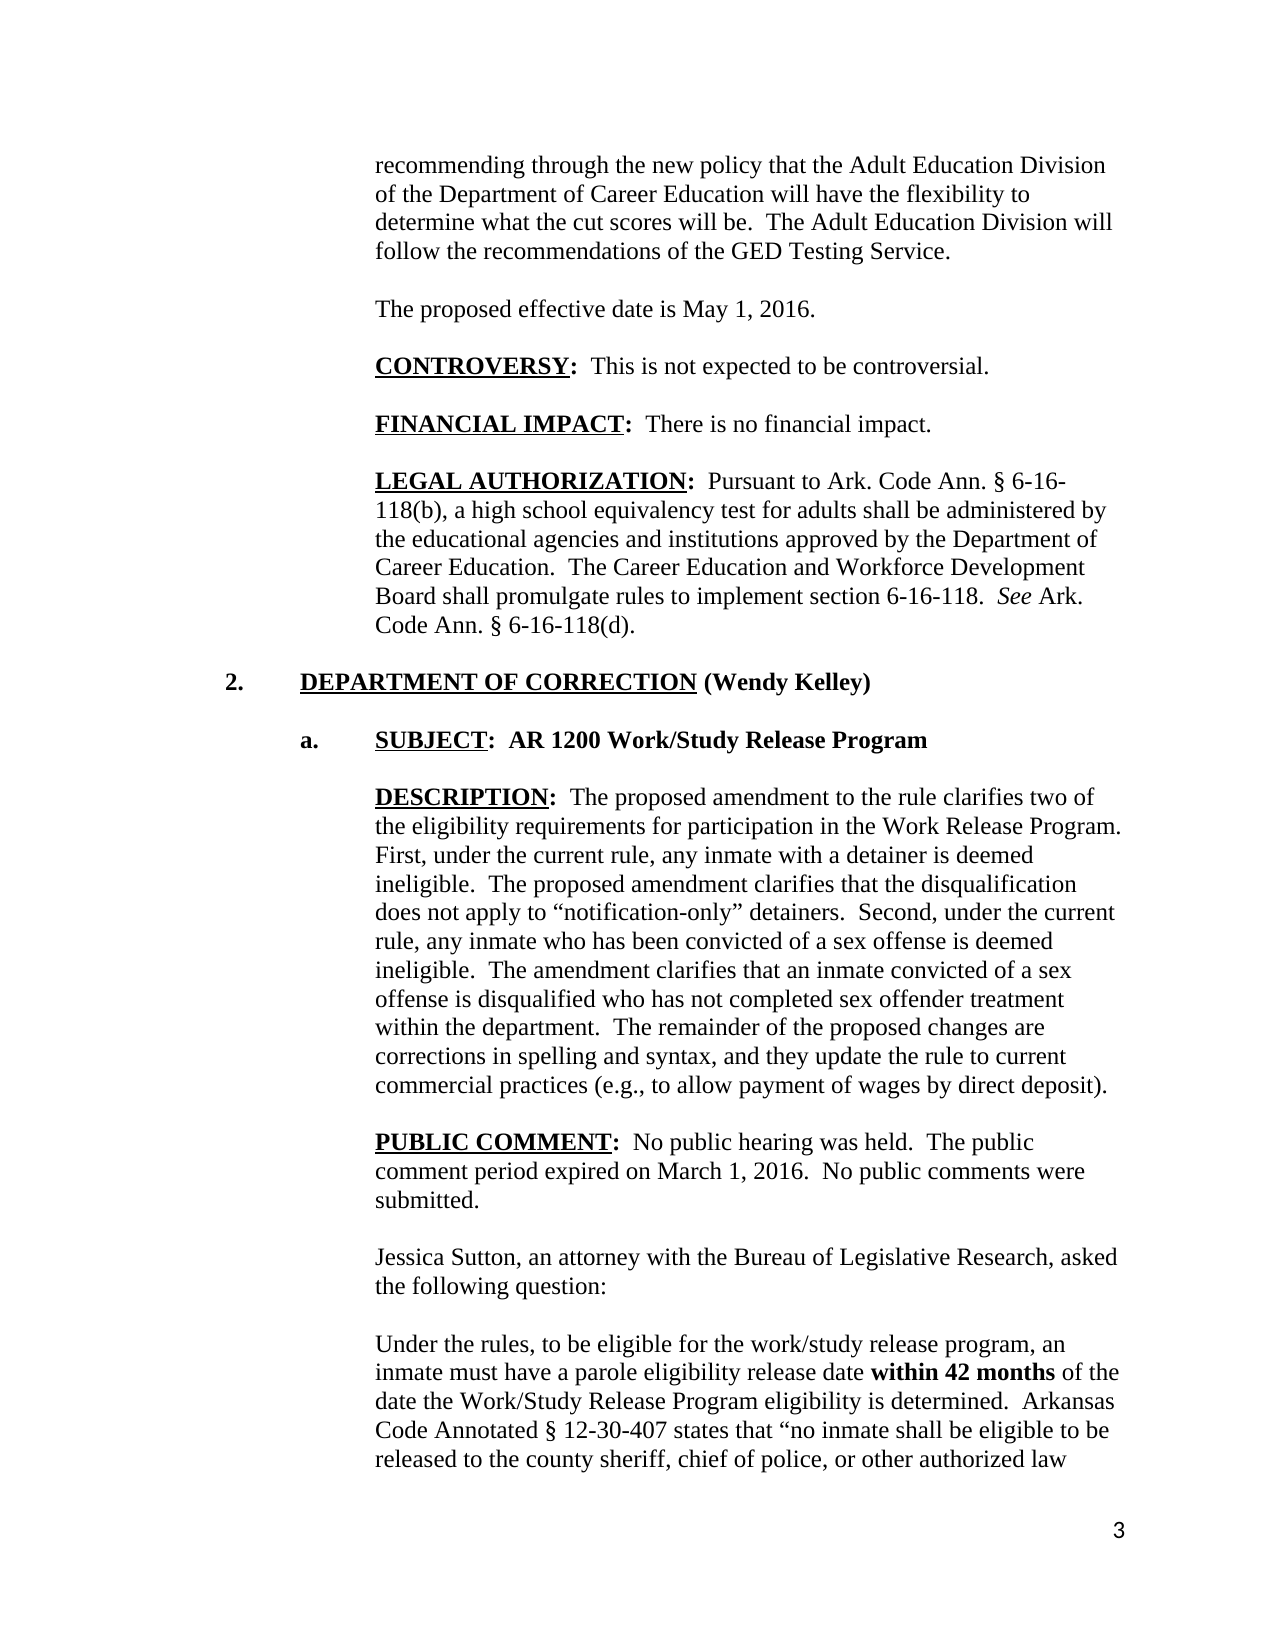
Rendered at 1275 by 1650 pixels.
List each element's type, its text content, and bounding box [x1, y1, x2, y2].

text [375, 1329, 1125, 1472]
text PUBLIC COMMENT: No public hearing was held. The public comment period expired on March 1, 2016. No public comments were submitted. [375, 1127, 1125, 1214]
text a. SUBJECT: AR 1200 Work/Study Release Program [150, 725, 1125, 754]
text FINANCIAL IMPACT: There is no financial impact. [375, 409, 1125, 437]
text 2. DEPARTMENT OF CORRECTION (Wendy Kelley) [150, 667, 1125, 696]
text CONTROVERSY: This is not expected to be controversial. [375, 351, 1125, 380]
text The proposed effective date is May 1, 2016. [375, 294, 1125, 322]
text Jessica Sutton, an attorney with the Bureau of Legislative Research, asked the following question: [375, 1242, 1125, 1300]
text DESCRIPTION: The proposed amendment to the rule clarifies two of the eligibility requirements for participation in the Work Release Program. First, under the current rule, any inmate with a detainer is deemed ineligible. The proposed amendment clarifies that the disqualification does not apply to “notification-only” detainers. Second, under the current rule, any inmate who has been convicted of a sex offense is deemed ineligible. The amendment clarifies that an inmate convicted of a sex offense is disqualified who has not completed sex offender treatment within the department. The remainder of the proposed changes are corrections in spelling and syntax, and they update the rule to current commercial practices (e.g., to allow payment of wages by direct deposit). [375, 782, 1125, 1099]
text LEGAL AUTHORIZATION: Pursuant to Ark. Code Ann. § 6-16-118(b), a high school equivalency test for adults shall be administered by the educational agencies and institutions approved by the Department of Career Education. The Career Education and Workforce Development Board shall promulgate rules to implement section 6-16-118. See Ark. Code Ann. § 6-16-118(d). [375, 466, 1125, 639]
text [375, 150, 1125, 265]
